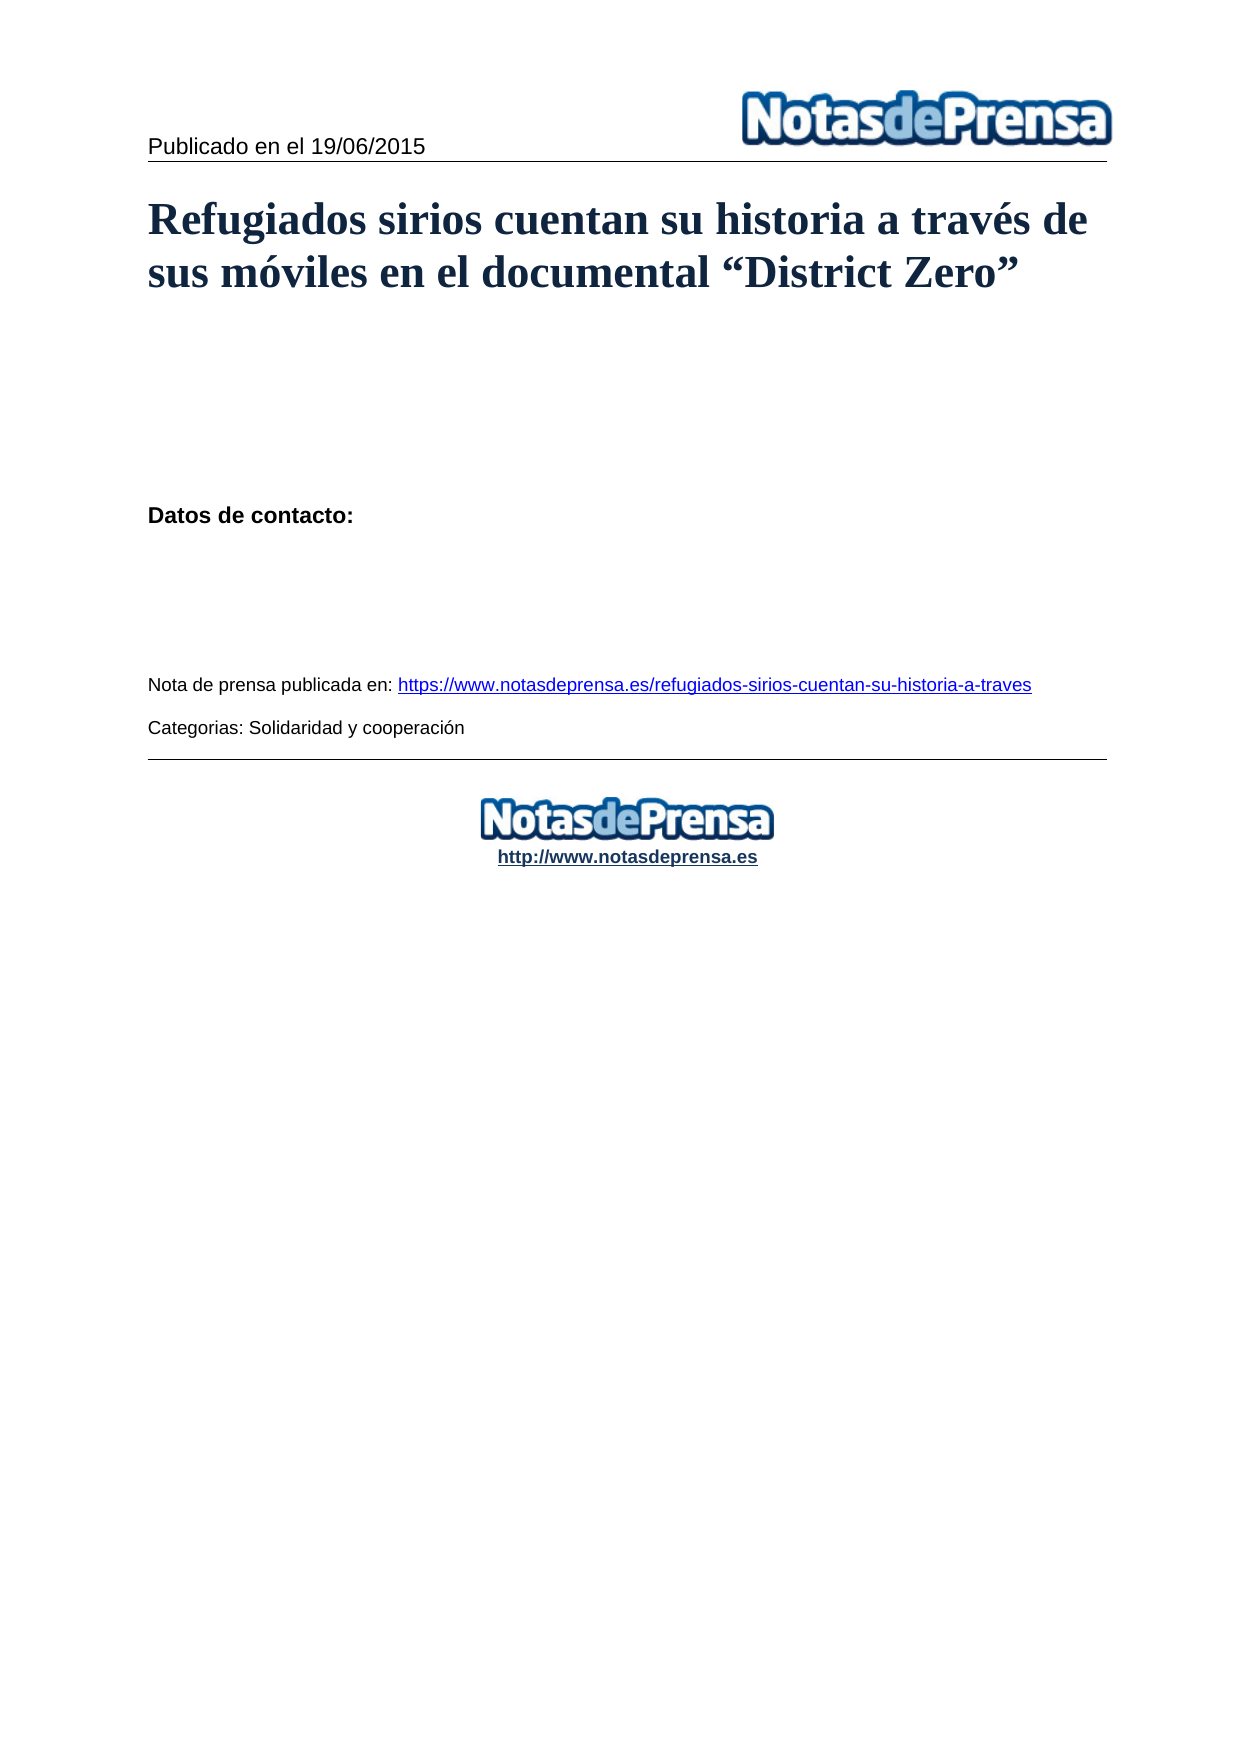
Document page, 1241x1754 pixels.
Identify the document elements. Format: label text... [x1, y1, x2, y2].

text Categorias: Solidaridad y cooperación [148, 717, 1107, 738]
picture [480, 796, 775, 842]
text Nota de prensa publicada en: https://www.notasdeprensa.es/refugiados-sirios-cuentan-su-historia-a-traves [148, 674, 1107, 696]
text http://www.notasdeprensa.es [148, 846, 1107, 868]
picture [742, 90, 1113, 148]
text Publicado en el 19/06/2015 [148, 133, 1107, 161]
text Datos de contacto: [148, 502, 1107, 529]
subtitle Refugiados sirios cuentan su historia a través de sus móviles en el documental “District Zero” [148, 192, 1107, 297]
